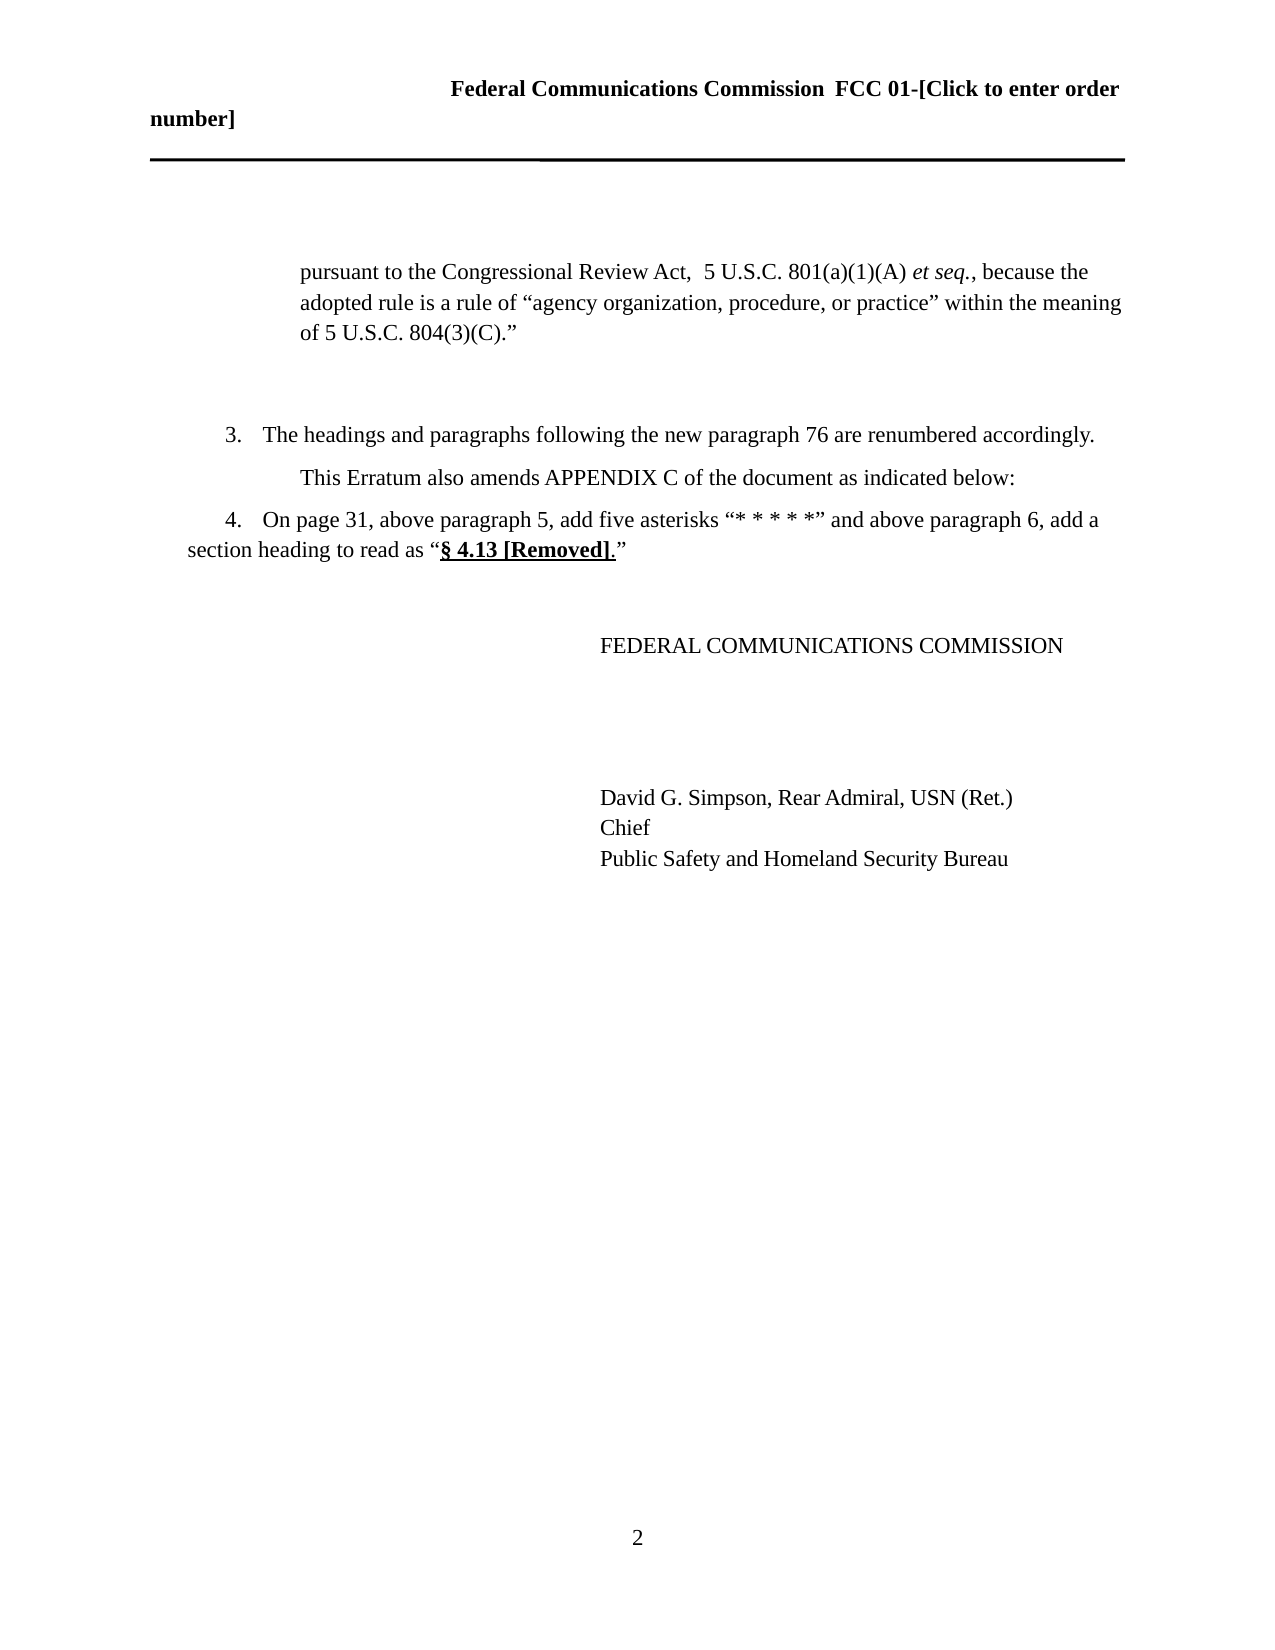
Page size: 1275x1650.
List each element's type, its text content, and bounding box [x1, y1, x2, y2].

subtitle FEDERAL COMMUNICATIONS COMMISSION [150, 632, 1125, 659]
subtitle Public Safety and Homeland Security Bureau [150, 844, 1125, 871]
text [300, 258, 1125, 345]
list This Erratum also amends APPENDIX C of the document as indicated below: [150, 463, 1125, 490]
text On page 31, above paragraph 5, add five asterisks “* * * * *” and above paragraph 6, add a section heading to read as “§ 4.13 [Removed].” [187, 506, 1125, 563]
subtitle Chief [150, 814, 1125, 841]
subtitle David G. Simpson, Rear Admiral, USN (Ret.) [150, 784, 1125, 811]
text The headings and paragraphs following the new paragraph 76 are renumbered accordingly. [187, 421, 1125, 447]
